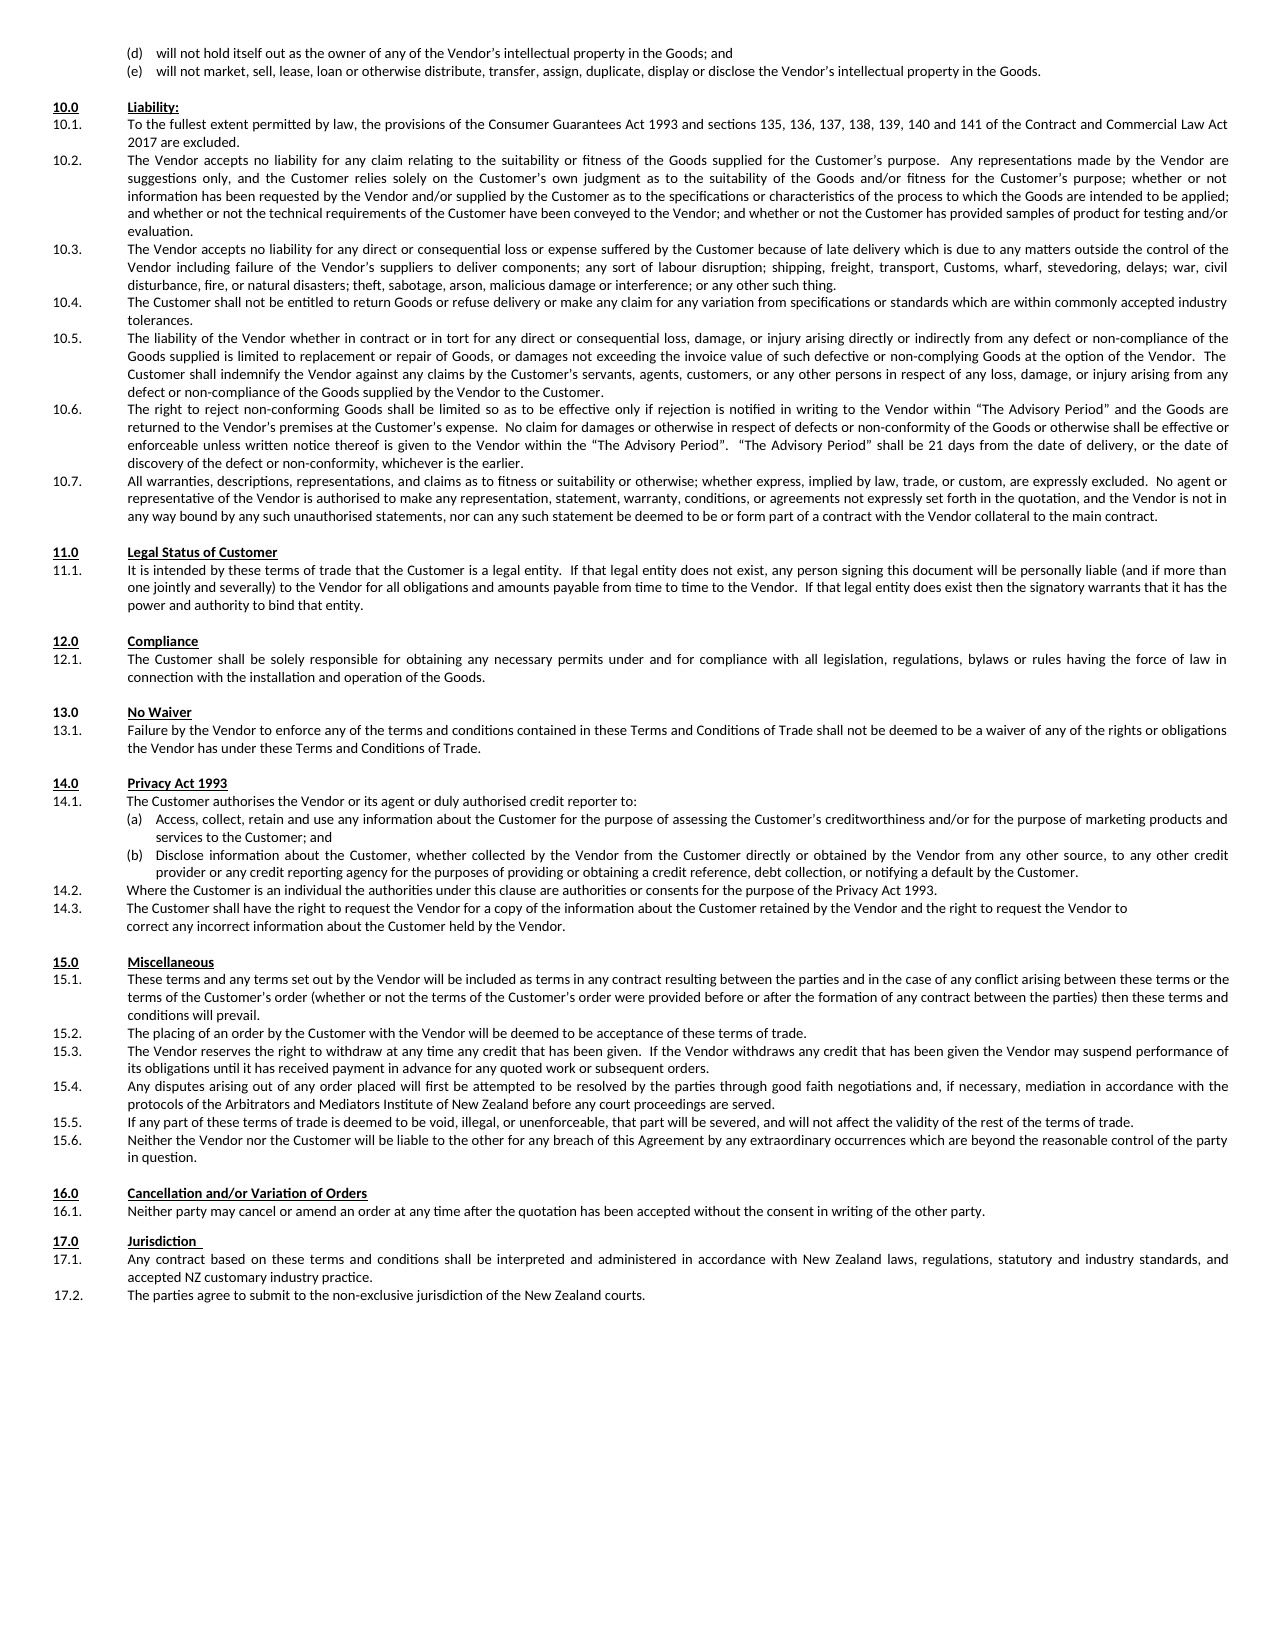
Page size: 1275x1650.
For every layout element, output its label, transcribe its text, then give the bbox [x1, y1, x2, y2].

text 12.0 Compliance [52, 632, 1231, 650]
text 17.2. The parties agree to submit to the non-exclusive jurisdiction of the New Zealand courts. [54, 1286, 1154, 1304]
text 15.3. The Vendor reserves the right to withdraw at any time any credit that has been given. If the Vendor withdraws any credit that has been given the Vendor may suspend performance of its obligations until it has received payment in advance for any quoted work or subsequent orders. [52, 1042, 1231, 1077]
text 15.4. Any disputes arising out of any order placed will first be attempted to be resolved by the parties through good faith negotiations and, if necessary, mediation in accordance with the protocols of the Arbitrators and Mediators Institute of New Zealand before any court proceedings are served. [52, 1077, 1231, 1113]
text correct any incorrect information about the Customer held by the Vendor. [52, 917, 1231, 935]
text 10.4. The Customer shall not be entitled to return Goods or refuse delivery or make any claim for any variation from specifications or standards which are within commonly accepted industry tolerances. [52, 294, 1231, 329]
text 14.3. The Customer shall have the right to request the Vendor for a copy of the information about the Customer retained by the Vendor and the right to request the Vendor to [52, 899, 1231, 917]
text 14.0 Privacy Act 1993 [52, 775, 1231, 792]
text 12.1. The Customer shall be solely responsible for obtaining any necessary permits under and for compliance with all legislation, regulations, bylaws or rules having the force of law in connection with the installation and operation of the Goods. [52, 650, 1231, 686]
text 13.0 No Waiver [52, 703, 1231, 721]
text 11.1. It is intended by these terms of trade that the Customer is a legal entity. If that legal entity does not exist, any person signing this document will be personally liable (and if more than one jointly and severally) to the Vendor for all obligations and amounts payable from time to time to the Vendor. If that legal entity does exist then the signatory warrants that it has the power and authority to bind that entity. [52, 561, 1231, 614]
text (d) will not hold itself out as the owner of any of the Vendor’s intellectual property in the Goods; and [52, 44, 1231, 62]
text 10.0 Liability: [52, 98, 1231, 116]
text 16.1. Neither party may cancel or amend an order at any time after the quotation has been accepted without the consent in writing of the other party. [52, 1202, 1231, 1220]
text 14.2. Where the Customer is an individual the authorities under this clause are authorities or consents for the purpose of the Privacy Act 1993. [52, 882, 1231, 899]
text 10.2. The Vendor accepts no liability for any claim relating to the suitability or fitness of the Goods supplied for the Customer’s purpose. Any representations made by the Vendor are suggestions only, and the Customer relies solely on the Customer’s own judgment as to the suitability of the Goods and/or fitness for the Customer’s purpose; whether or not information has been requested by the Vendor and/or supplied by the Customer as to the specifications or characteristics of the process to which the Goods are intended to be applied; and whether or not the technical requirements of the Customer have been conveyed to the Vendor; and whether or not the Customer has provided samples of product for testing and/or evaluation. [52, 151, 1231, 240]
text 15.6. Neither the Vendor nor the Customer will be liable to the other for any breach of this Agreement by any extraordinary occurrences which are beyond the reasonable control of the party in question. [52, 1131, 1231, 1167]
text 10.5. The liability of the Vendor whether in contract or in tort for any direct or consequential loss, damage, or injury arising directly or indirectly from any defect or non-compliance of the Goods supplied is limited to replacement or repair of Goods, or damages not exceeding the invoice value of such defective or non-complying Goods at the option of the Vendor. The Customer shall indemnify the Vendor against any claims by the Customer’s servants, agents, customers, or any other persons in respect of any loss, damage, or injury arising from any defect or non-compliance of the Goods supplied by the Vendor to the Customer. [52, 329, 1231, 401]
text 15.0 Miscellaneous [52, 953, 1231, 971]
text 17.1. Any contract based on these terms and conditions shall be interpreted and administered in accordance with New Zealand laws, regulations, statutory and industry standards, and accepted NZ customary industry practice. [52, 1251, 1231, 1286]
text 15.1. These terms and any terms set out by the Vendor will be included as terms in any contract resulting between the parties and in the case of any conflict arising between these terms or the terms of the Customer’s order (whether or not the terms of the Customer’s order were provided before or after the formation of any contract between the parties) then these terms and conditions will prevail. [52, 971, 1231, 1024]
text (a) Access, collect, retain and use any information about the Customer for the purpose of assessing the Customer’s creditworthiness and/or for the purpose of marketing products and services to the Customer; and [52, 810, 1231, 846]
text 10.6. The right to reject non-conforming Goods shall be limited so as to be effective only if rejection is notified in writing to the Vendor within “The Advisory Period” and the Goods are returned to the Vendor’s premises at the Customer’s expense. No claim for damages or otherwise in respect of defects or non-conformity of the Goods or otherwise shall be effective or enforceable unless written notice thereof is given to the Vendor within the “The Advisory Period”. “The Advisory Period” shall be 21 days from the date of delivery, or the date of discovery of the defect or non-conformity, whichever is the earlier. [52, 401, 1231, 472]
text 15.2. The placing of an order by the Customer with the Vendor will be deemed to be acceptance of these terms of trade. [52, 1024, 1231, 1042]
text 17.0 Jurisdiction [52, 1233, 1231, 1251]
text 11.0 Legal Status of Customer [52, 543, 1231, 561]
text 10.7. All warranties, descriptions, representations, and claims as to fitness or suitability or otherwise; whether express, implied by law, trade, or custom, are expressly excluded. No agent or representative of the Vendor is authorised to make any representation, statement, warranty, conditions, or agreements not expressly set forth in the quotation, and the Vendor is not in any way bound by any such unauthorised statements, nor can any such statement be deemed to be or form part of a contract with the Vendor collateral to the main contract. [52, 472, 1231, 525]
text (e) will not market, sell, lease, loan or otherwise distribute, transfer, assign, duplicate, display or disclose the Vendor’s intellectual property in the Goods. [52, 62, 1231, 80]
text 10.3. The Vendor accepts no liability for any direct or consequential loss or expense suffered by the Customer because of late delivery which is due to any matters outside the control of the Vendor including failure of the Vendor’s suppliers to deliver components; any sort of labour disruption; shipping, freight, transport, Customs, wharf, stevedoring, delays; war, civil disturbance, fire, or natural disasters; theft, sabotage, arson, malicious damage or interference; or any other such thing. [52, 240, 1231, 294]
text 13.1. Failure by the Vendor to enforce any of the terms and conditions contained in these Terms and Conditions of Trade shall not be deemed to be a waiver of any of the rights or obligations the Vendor has under these Terms and Conditions of Trade. [52, 721, 1231, 757]
text 10.1. To the fullest extent permitted by law, the provisions of the Consumer Guarantees Act 1993 and sections 135, 136, 137, 138, 139, 140 and 141 of the Contract and Commercial Law Act 2017 are excluded. [52, 116, 1231, 151]
text 16.0 Cancellation and/or Variation of Orders [52, 1184, 1231, 1202]
text 15.5. If any part of these terms of trade is deemed to be void, illegal, or unenforceable, that part will be severed, and will not affect the validity of the rest of the terms of trade. [52, 1113, 1231, 1131]
text 14.1. The Customer authorises the Vendor or its agent or duly authorised credit reporter to: [52, 792, 1231, 810]
text (b) Disclose information about the Customer, whether collected by the Vendor from the Customer directly or obtained by the Vendor from any other source, to any other credit provider or any credit reporting agency for the purposes of providing or obtaining a credit reference, debt collection, or notifying a default by the Customer. [52, 846, 1231, 882]
